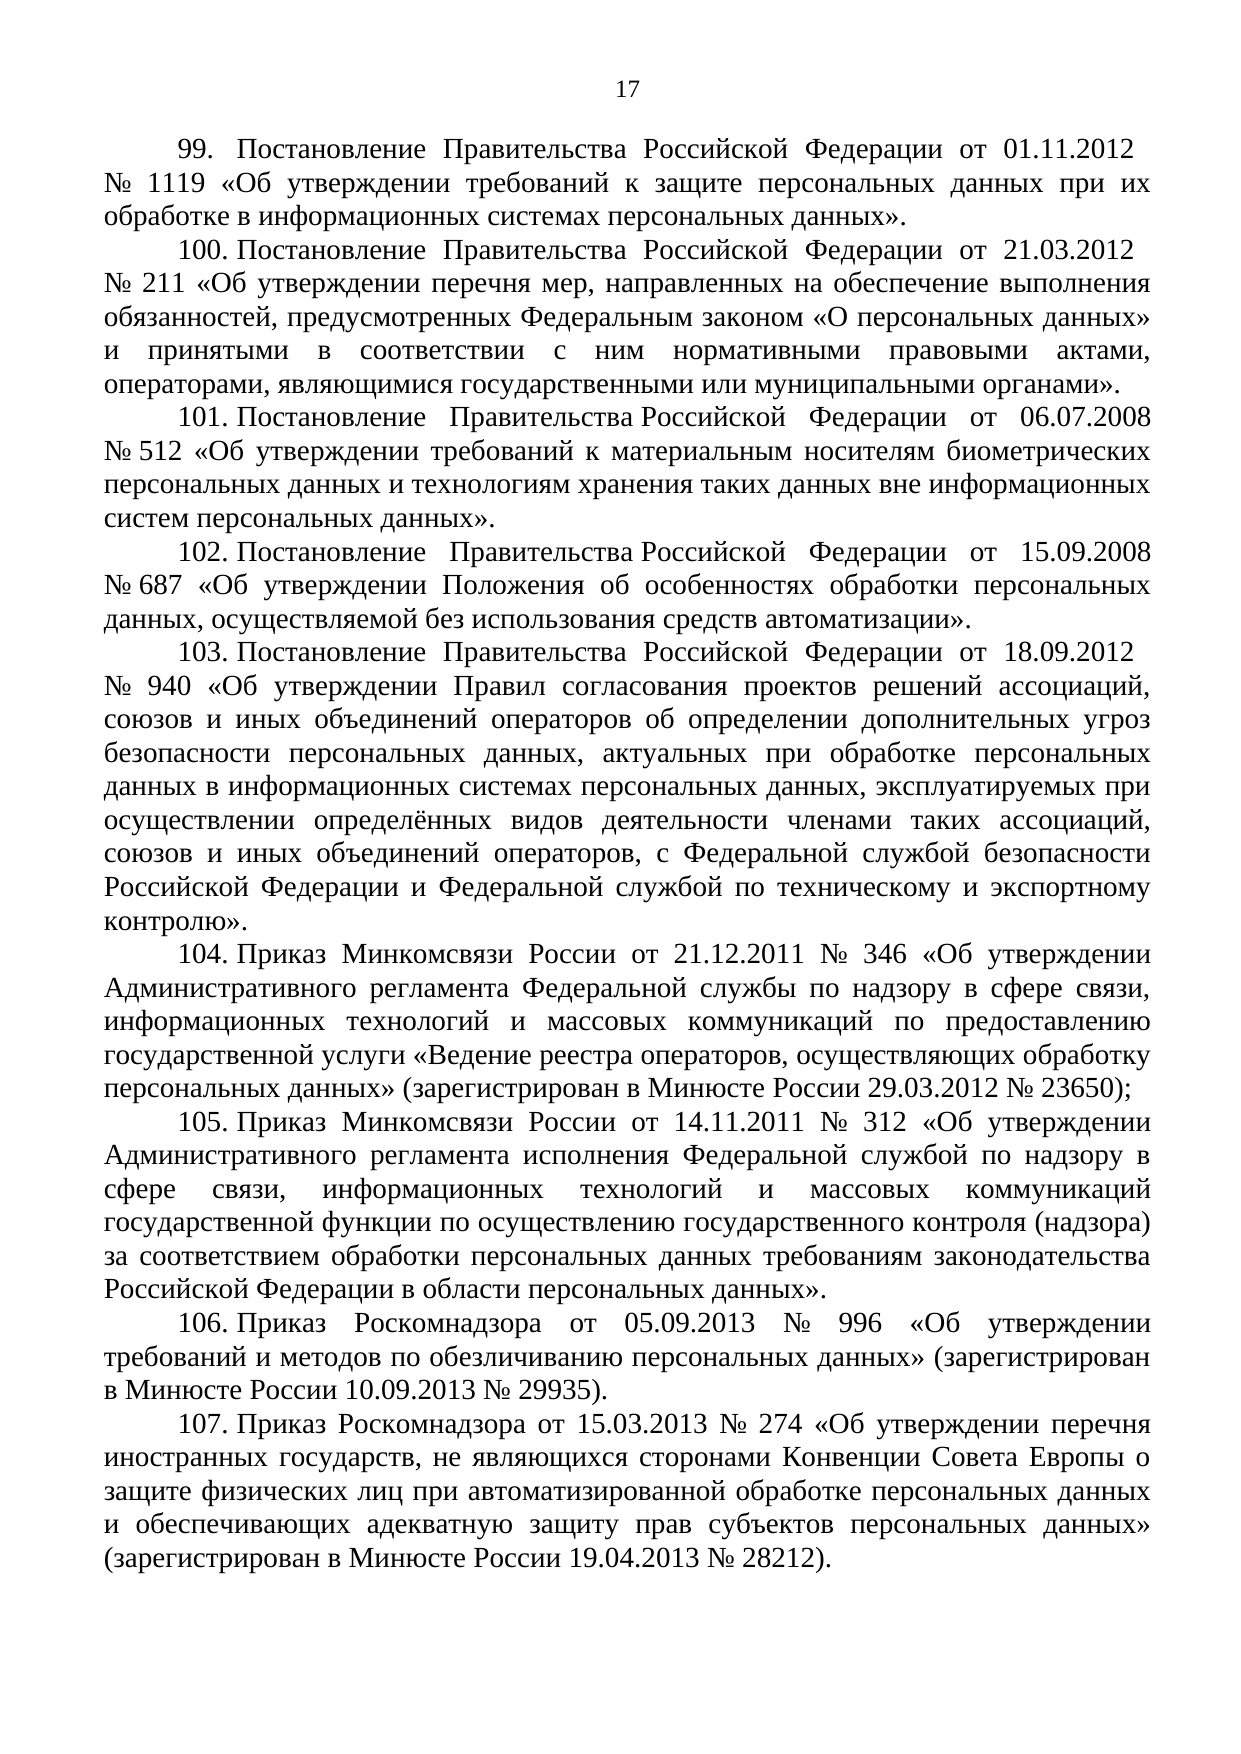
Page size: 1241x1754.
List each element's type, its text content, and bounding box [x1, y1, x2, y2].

list Постановление Правительства Российской Федерации от 06.07.2008 № 512 «Об утверждении требований к материальным носителям биометрических персональных данных и технологиям хранения таких данных вне информационных систем персональных данных». [103, 399, 1152, 534]
list Приказ Роскомнадзора от 15.03.2013 № 274 «Об утверждении перечня иностранных государств, не являющихся сторонами Конвенции Совета Европы о защите физических лиц при автоматизированной обработке персональных данных и обеспечивающих адекватную защиту прав субъектов персональных данных» (зарегистрирован в Минюсте России 19.04.2013 № 28212). [103, 1406, 1152, 1573]
list Приказ Минкомсвязи России от 21.12.2011 № 346 «Об утверждении Административного регламента Федеральной службы по надзору в сфере связи, информационных технологий и массовых коммуникаций по предоставлению государственной услуги «Ведение реестра операторов, осуществляющих обработку персональных данных» (зарегистрирован в Минюсте России 29.03.2012 № 23650); [103, 936, 1152, 1104]
list Постановление Правительства Российской Федерации от 18.09.2012 № 940 «Об утверждении Правил согласования проектов решений ассоциаций, союзов и иных объединений операторов об определении дополнительных угроз безопасности персональных данных, актуальных при обработке персональных данных в информационных системах персональных данных, эксплуатируемых при осуществлении определённых видов деятельности членами таких ассоциаций, союзов и иных объединений операторов, с Федеральной службой безопасности Российской Федерации и Федеральной службой по техническому и экспортному контролю». [103, 634, 1152, 936]
list Постановление Правительства Российской Федерации от 21.03.2012 № 211 «Об утверждении перечня мер, направленных на обеспечение выполнения обязанностей, предусмотренных Федеральным законом «О персональных данных» и принятыми в соответствии с ним нормативными правовыми актами, операторами, являющимися государственными или муниципальными органами». [103, 232, 1152, 399]
list Постановление Правительства Российской Федерации от 15.09.2008 № 687 «Об утверждении Положения об особенностях обработки персональных данных, осуществляемой без использования средств автоматизации». [103, 534, 1152, 634]
list Приказ Роскомнадзора от 05.09.2013 № 996 «Об утверждении требований и методов по обезличиванию персональных данных» (зарегистрирован в Минюсте России 10.09.2013 № 29935). [103, 1305, 1152, 1406]
list Приказ Минкомсвязи России от 14.11.2011 № 312 «Об утверждении Административного регламента исполнения Федеральной службой по надзору в сфере связи, информационных технологий и массовых коммуникаций государственной функции по осуществлению государственного контроля (надзора) за соответствием обработки персональных данных требованиям законодательства Российской Федерации в области персональных данных». [103, 1104, 1152, 1305]
list Постановление Правительства Российской Федерации от 01.11.2012 № 1119 «Об утверждении требований к защите персональных данных при их обработке в информационных системах персональных данных». [103, 131, 1152, 232]
